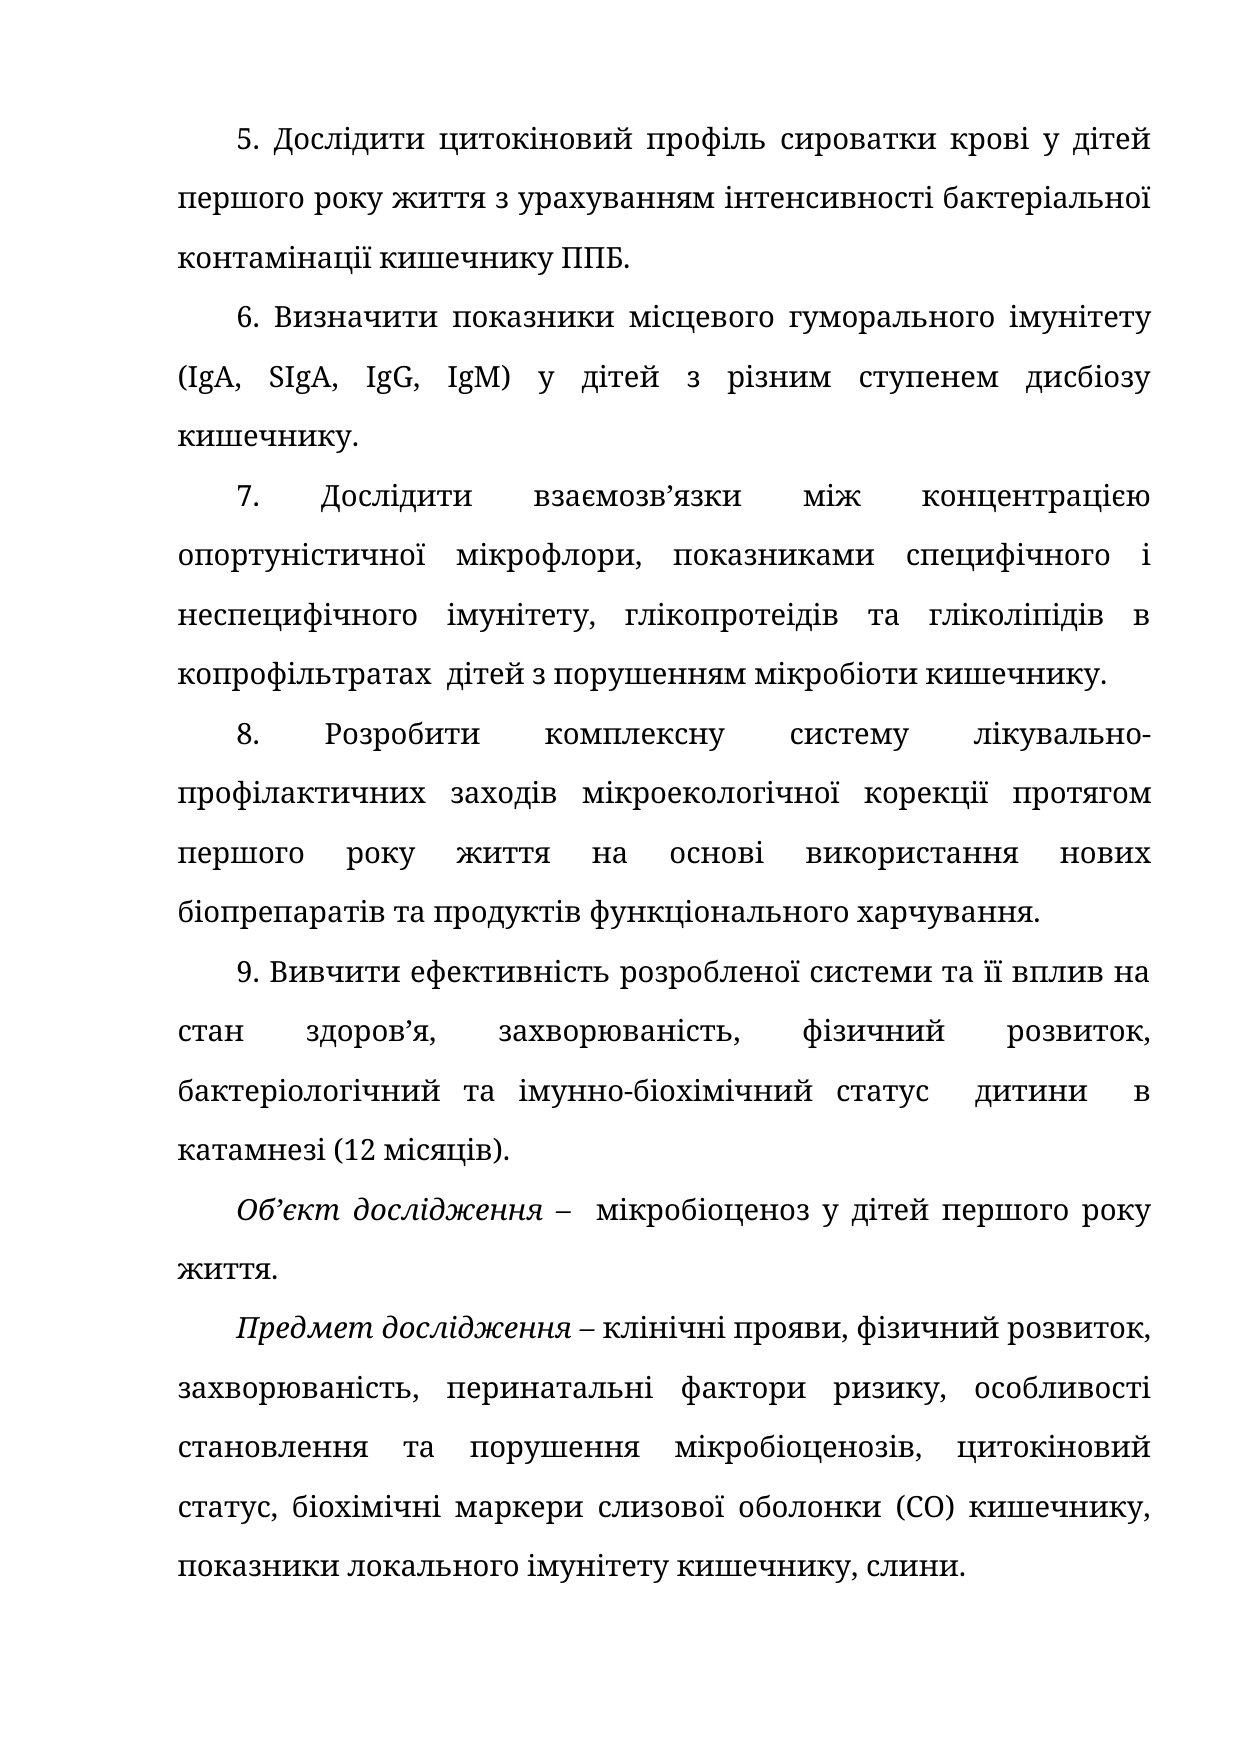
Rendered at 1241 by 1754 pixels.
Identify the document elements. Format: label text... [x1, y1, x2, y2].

text 7. Дослідити взаємозв’язки між концентрацією опортуністичної мікрофлори, показниками специфічного і неспецифічного імунітету, глікопротеідів та гліколіпідів в копрофільтратах дітей з порушенням мікробіоти кишечнику. [177, 475, 1152, 693]
text 6. Визначити показники місцевого гуморального імунітету (IgA, SIgA, IgG, IgM) у дітей з різним ступенем дисбіозу кишечнику. [177, 297, 1152, 455]
text 5. Дослідити цитокіновий профіль сироватки крові у дітей першого року життя з урахуванням інтенсивності бактеріальної контамінації кишечнику ППБ. [177, 118, 1152, 277]
text Об’єкт дослідження – мікробіоценоз у дітей першого року життя. [177, 1189, 1152, 1288]
text 9. Вивчити ефективність розробленої системи та її вплив на стан здоров’я, захворюваність, фізичний розвиток, бактеріологічний та імунно-біохімічний статус дитини в катамнезі (12 місяців). [177, 951, 1152, 1169]
text Предмет дослідження – клінічні прояви, фізичний розвиток, захворюваність, перинатальні фактори ризику, особливості становлення та порушення мікробіоценозів, цитокіновий статус, біохімічні маркери слизової оболонки (СО) кишечнику, показники локального імунітету кишечнику, слини. [177, 1308, 1152, 1585]
text 8. Розробити комплексну систему лікувально-профілактичних заходів мікроекологічної корекції протягом першого року життя на основі використання нових біопрепаратів та продуктів функціонального харчування. [177, 713, 1152, 931]
